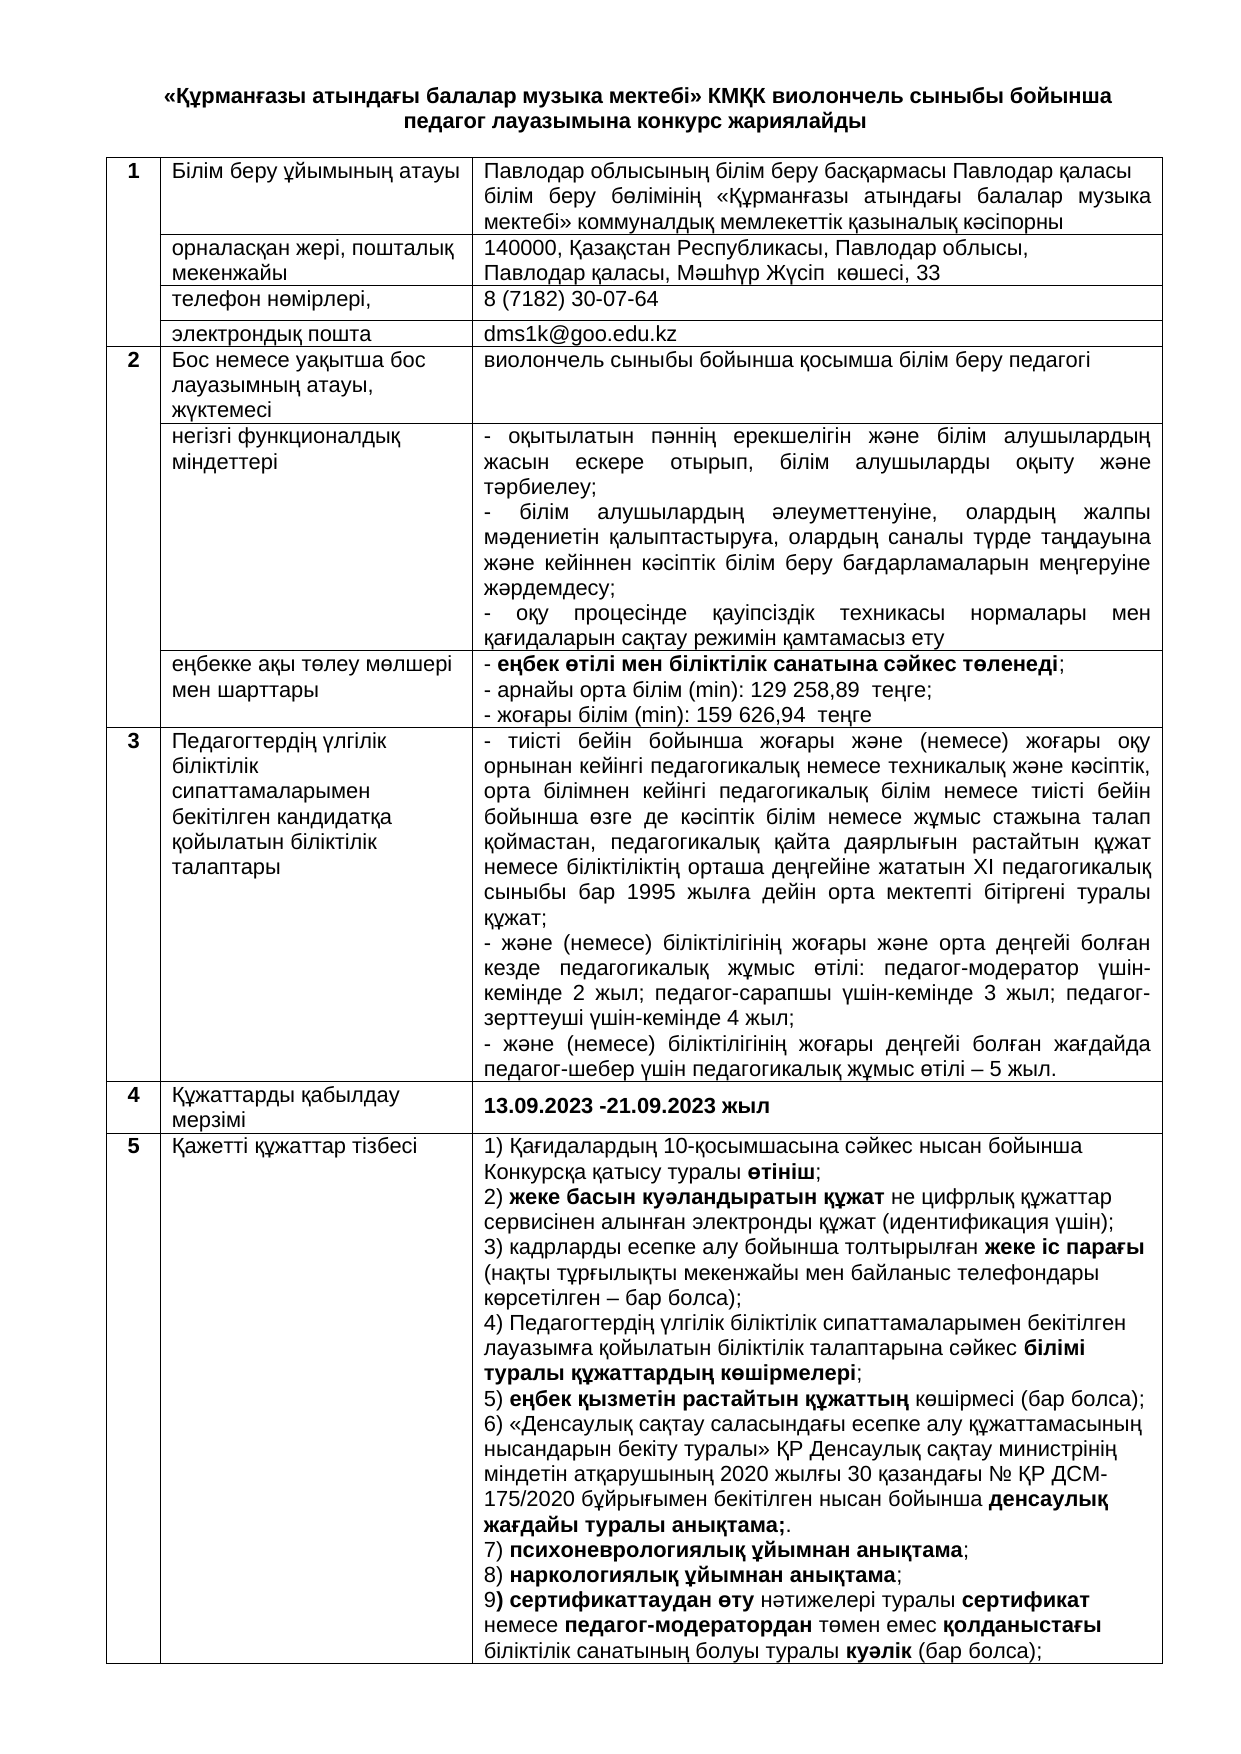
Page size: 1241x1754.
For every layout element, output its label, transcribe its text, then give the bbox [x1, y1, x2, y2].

table_cell 2 [107, 347, 160, 727]
table_cell - тиісті бейін бойынша жоғары және (немесе) жоғары оқу орнынан кейінгі педагогикалық немесе техникалық және кәсіптік, орта білімнен кейінгі педагогикалық білім немесе тиісті бейін бойынша өзге де кәсіптік білім немесе жұмыс стажына талап қоймастан, педагогикалық қайта даярлығын растайтын құжат немесе біліктіліктің орташа деңгейіне жататын XI педагогикалық сыныбы бар 1995 жылға дейін орта мектепті бітіргені туралы құжат; - және (немесе) біліктілігінің жоғары және орта деңгейі болған кезде педагогикалық жұмыс өтілі: педагог-модератор үшін-кемінде 2 жыл; педагог-сарапшы үшін-кемінде 3 жыл; педагог-зерттеуші үшін-кемінде 4 жыл; - және (немесе) біліктілігінің жоғары деңгейі болған жағдайда педагог-шебер үшін педагогикалық жұмыс өтілі – 5 жыл. [473, 728, 1162, 1081]
table_cell 5 [107, 1134, 160, 1663]
table_cell - еңбек өтілі мен біліктілік санатына сәйкес төленеді; - арнайы орта білім (min): 129 258,89 теңге; - жоғары білім (min): 159 626,94 теңге [473, 651, 1162, 727]
table_cell Құжаттарды қабылдау мерзімі [161, 1082, 472, 1132]
table_cell 13.09.2023 -21.09.2023 жыл [473, 1082, 1162, 1132]
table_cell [161, 1134, 472, 1663]
table_header 1 [107, 158, 160, 346]
table_cell 3 [107, 728, 160, 1081]
table_cell негізгі функционалдық міндеттері [161, 424, 472, 650]
table_cell орналасқан жері, пошталық мекенжайы [161, 235, 472, 285]
table_cell 4 [107, 1082, 160, 1132]
table_cell еңбекке ақы төлеу мөлшері мен шарттары [161, 651, 472, 727]
table_cell виолончель сыныбы бойынша қосымша білім беру педагогі [473, 347, 1162, 422]
table_cell Бос немесе уақытша бос лауазымның атауы, жүктемесі [161, 347, 472, 422]
table_cell 8 (7182) 30-07-64 [473, 286, 1162, 319]
text «Құрманғазы атындағы балалар музыка мектебі» КМҚК виолончель сыныбы бойынша педагог лауазымына конкурс жариялайды [118, 83, 1152, 133]
table_cell - оқытылатын пәннің ерекшелігін және білім алушылардың жасын ескере отырып, білім алушыларды оқыту және тәрбиелеу; - білім алушылардың әлеуметтенуіне, олардың жалпы мәдениетін қалыптастыруға, олардың саналы түрде таңдауына және кейіннен кәсіптік білім беру бағдарламаларын меңгеруіне жәрдемдесу; - оқу процесінде қауіпсіздік техникасы нормалары мен қағидаларын сақтау режимін қамтамасыз ету [473, 424, 1162, 650]
table_header Павлодар облысының білім беру басқармасы Павлодар қаласы білім беру бөлімінің «Құрманғазы атындағы балалар музыка мектебі» коммуналдық мемлекеттік қазыналық кәсіпорны [473, 158, 1162, 234]
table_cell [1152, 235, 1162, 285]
table_cell Педагогтердің үлгілік біліктілік сипаттамаларымен бекітілген кандидатқа қойылатын біліктілік талаптары [161, 728, 472, 1081]
table_header Білім беру ұйымының атауы [161, 158, 472, 234]
table_cell dms1k@goo.edu.kz [473, 321, 1162, 346]
table_cell телефон нөмірлері, [161, 286, 472, 319]
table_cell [473, 1134, 1162, 1663]
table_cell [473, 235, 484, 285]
table_cell электрондық пошта [161, 321, 472, 346]
